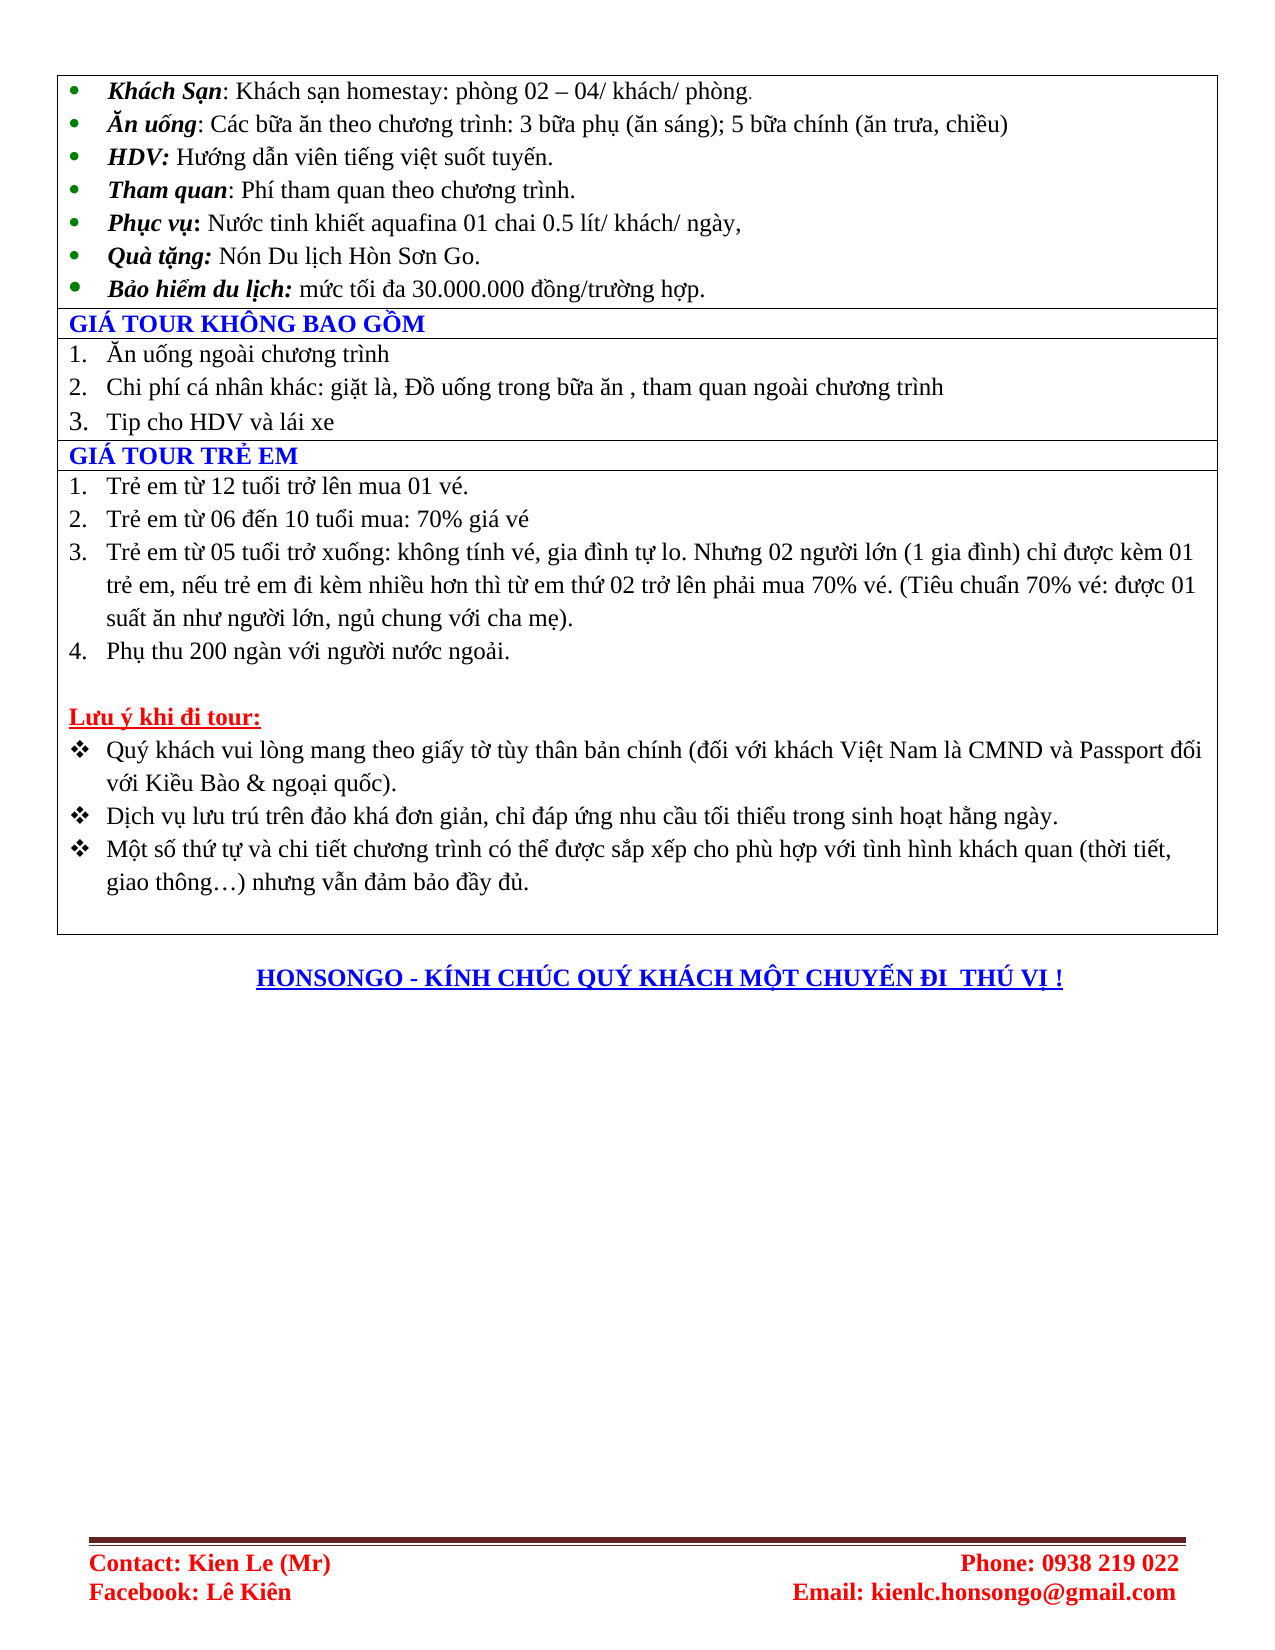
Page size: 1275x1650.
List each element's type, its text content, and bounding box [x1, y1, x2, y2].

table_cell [58, 76, 1217, 308]
table_cell Ăn uống ngoài chương trình Chi phí cá nhân khác: giặt là, Đồ uống trong bữa ăn , tham quan ngoài chương trình Tip cho HDV và lái xe [58, 339, 1217, 440]
table_cell GIÁ TOUR TRẺ EM [58, 441, 1217, 470]
table_cell Trẻ em từ 12 tuổi trở lên mua 01 vé. Trẻ em từ 06 đến 10 tuổi mua: 70% giá vé Trẻ em từ 05 tuổi trở xuống: không tính vé, gia đình tự lo. Nhưng 02 người lớn (1 gia đình) chỉ được kèm 01 trẻ em, nếu trẻ em đi kèm nhiều hơn thì từ em thứ 02 trở lên phải mua 70% vé. (Tiêu chuẩn 70% vé: được 01 suất ăn như người lớn, ngủ chung với cha mẹ). Phụ thu 200 ngàn với người nước ngoải. Lưu ý khi đi tour: Quý khách vui lòng mang theo giấy tờ tùy thân bản chính (đối với khách Việt Nam là CMND và Passport đối với Kiều Bào & ngoại quốc). Dịch vụ lưu trú trên đảo khá đơn giản, chỉ đáp ứng nhu cầu tối thiểu trong sinh hoạt hằng ngày. Một số thứ tự và chi tiết chương trình có thể được sắp xếp cho phù hợp với tình hình khách quan (thời tiết, giao thông…) nhưng vẫn đảm bảo đầy đủ. [58, 471, 1217, 933]
text HONSONGO - KÍNH CHÚC QUÝ KHÁCH MỘT CHUYẾN ĐI THÚ VỊ ! [88, 963, 1193, 992]
table_cell GIÁ TOUR KHÔNG BAO GỒM [58, 309, 1217, 338]
